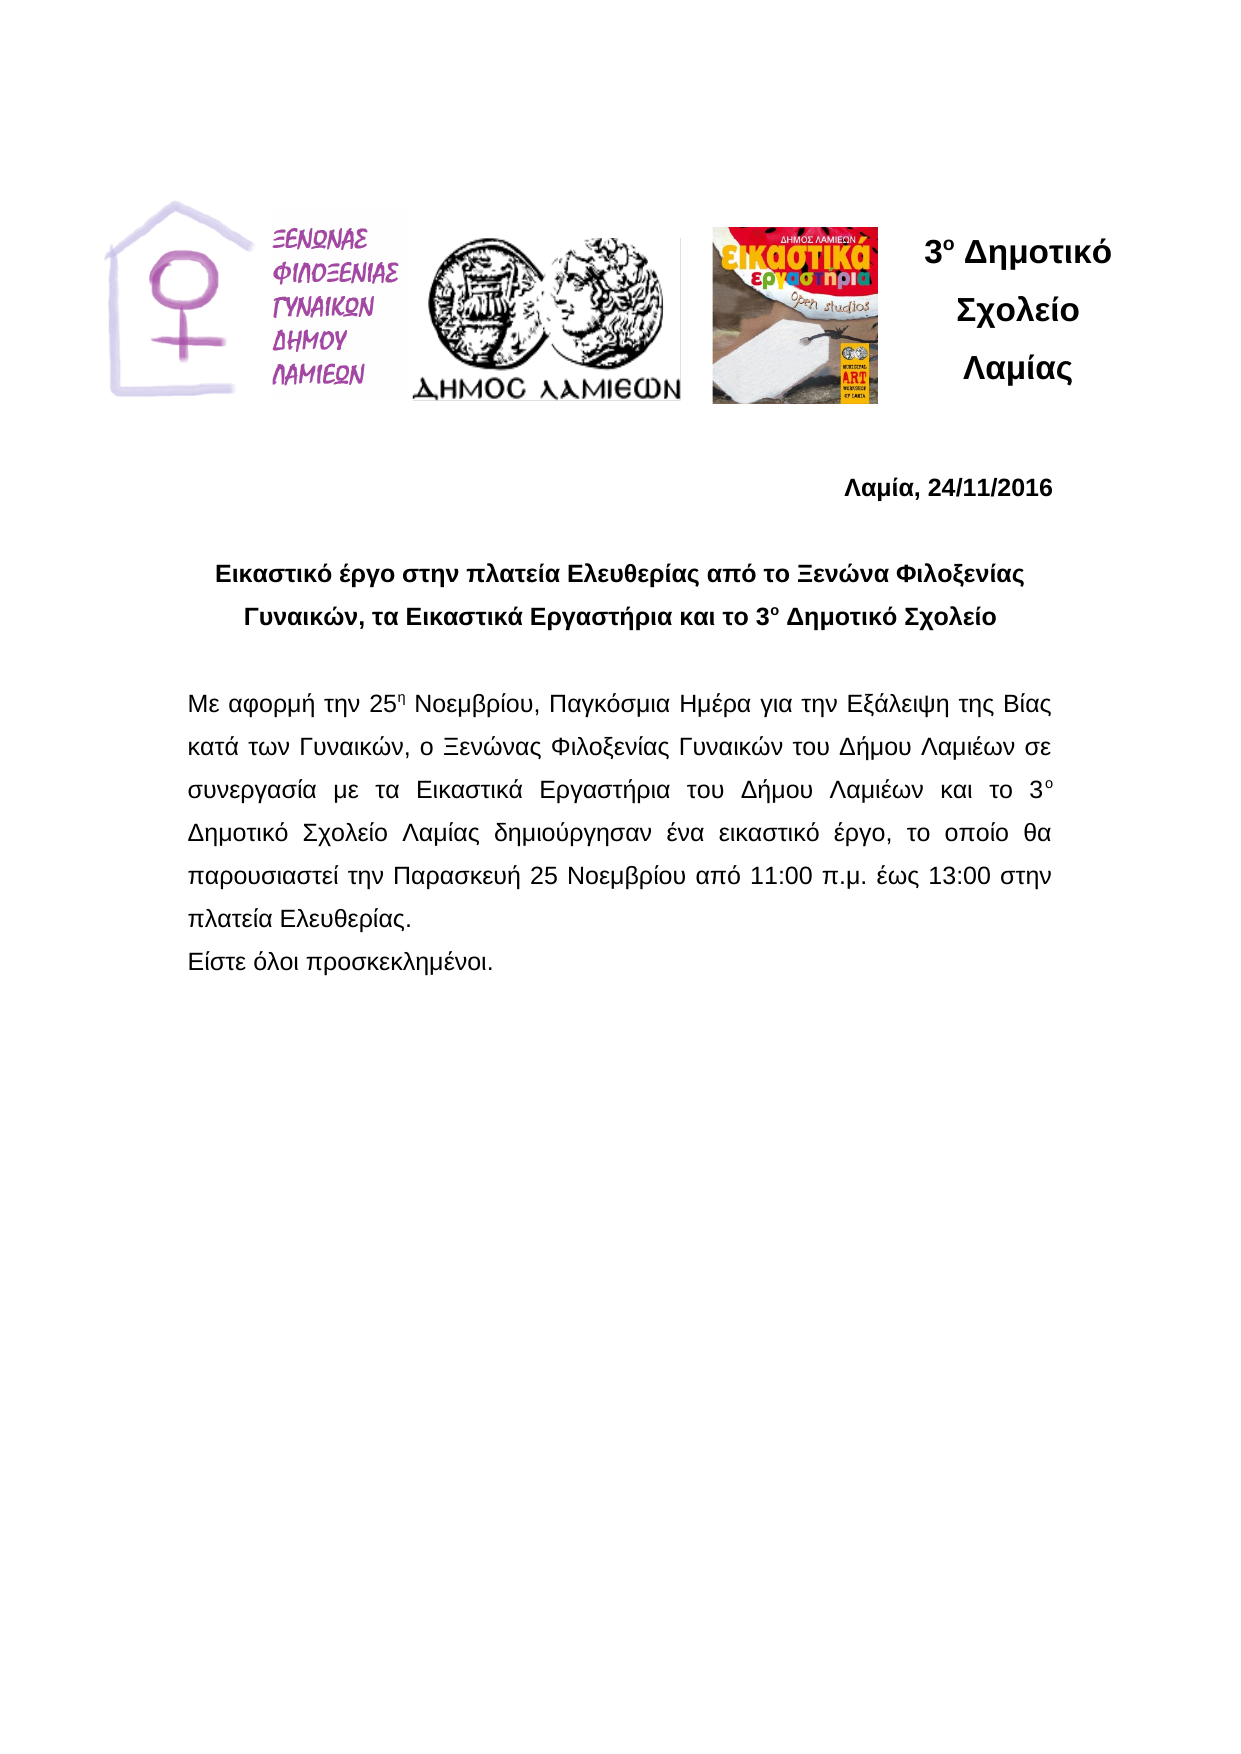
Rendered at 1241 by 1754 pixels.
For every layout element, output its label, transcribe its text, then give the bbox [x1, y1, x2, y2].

picture [712, 227, 878, 404]
text Είστε όλοι προσκεκλημένοι. [187, 947, 1053, 976]
picture [412, 238, 683, 404]
text Εικαστικό έργο στην πλατεία Ελευθερίας από το Ξενώνα Φιλοξενίας Γυναικών, τα Εικαστικά Εργαστήρια και το 3ο Δημοτικό Σχολείο [187, 559, 1053, 631]
picture [98, 193, 269, 404]
text Με αφορμή την 25η Νοεμβρίου, Παγκόσμια Ημέρα για την Εξάλειψη της Βίας κατά των Γυναικών, ο Ξενώνας Φιλοξενίας Γυναικών του Δήμου Λαμιέων σε συνεργασία με τα Εικαστικά Εργαστήρια του Δήμου Λαμιέων και το 3ο Δημοτικό Σχολείο Λαμίας δημιούργησαν ένα εικαστικό έργο, το οποίο θα παρουσιαστεί την Παρασκευή 25 Νοεμβρίου από 11:00 π.μ. έως 13:00 στην πλατεία Ελευθερίας. [187, 688, 1053, 933]
text Λαμία, 24/11/2016 [187, 473, 1053, 502]
